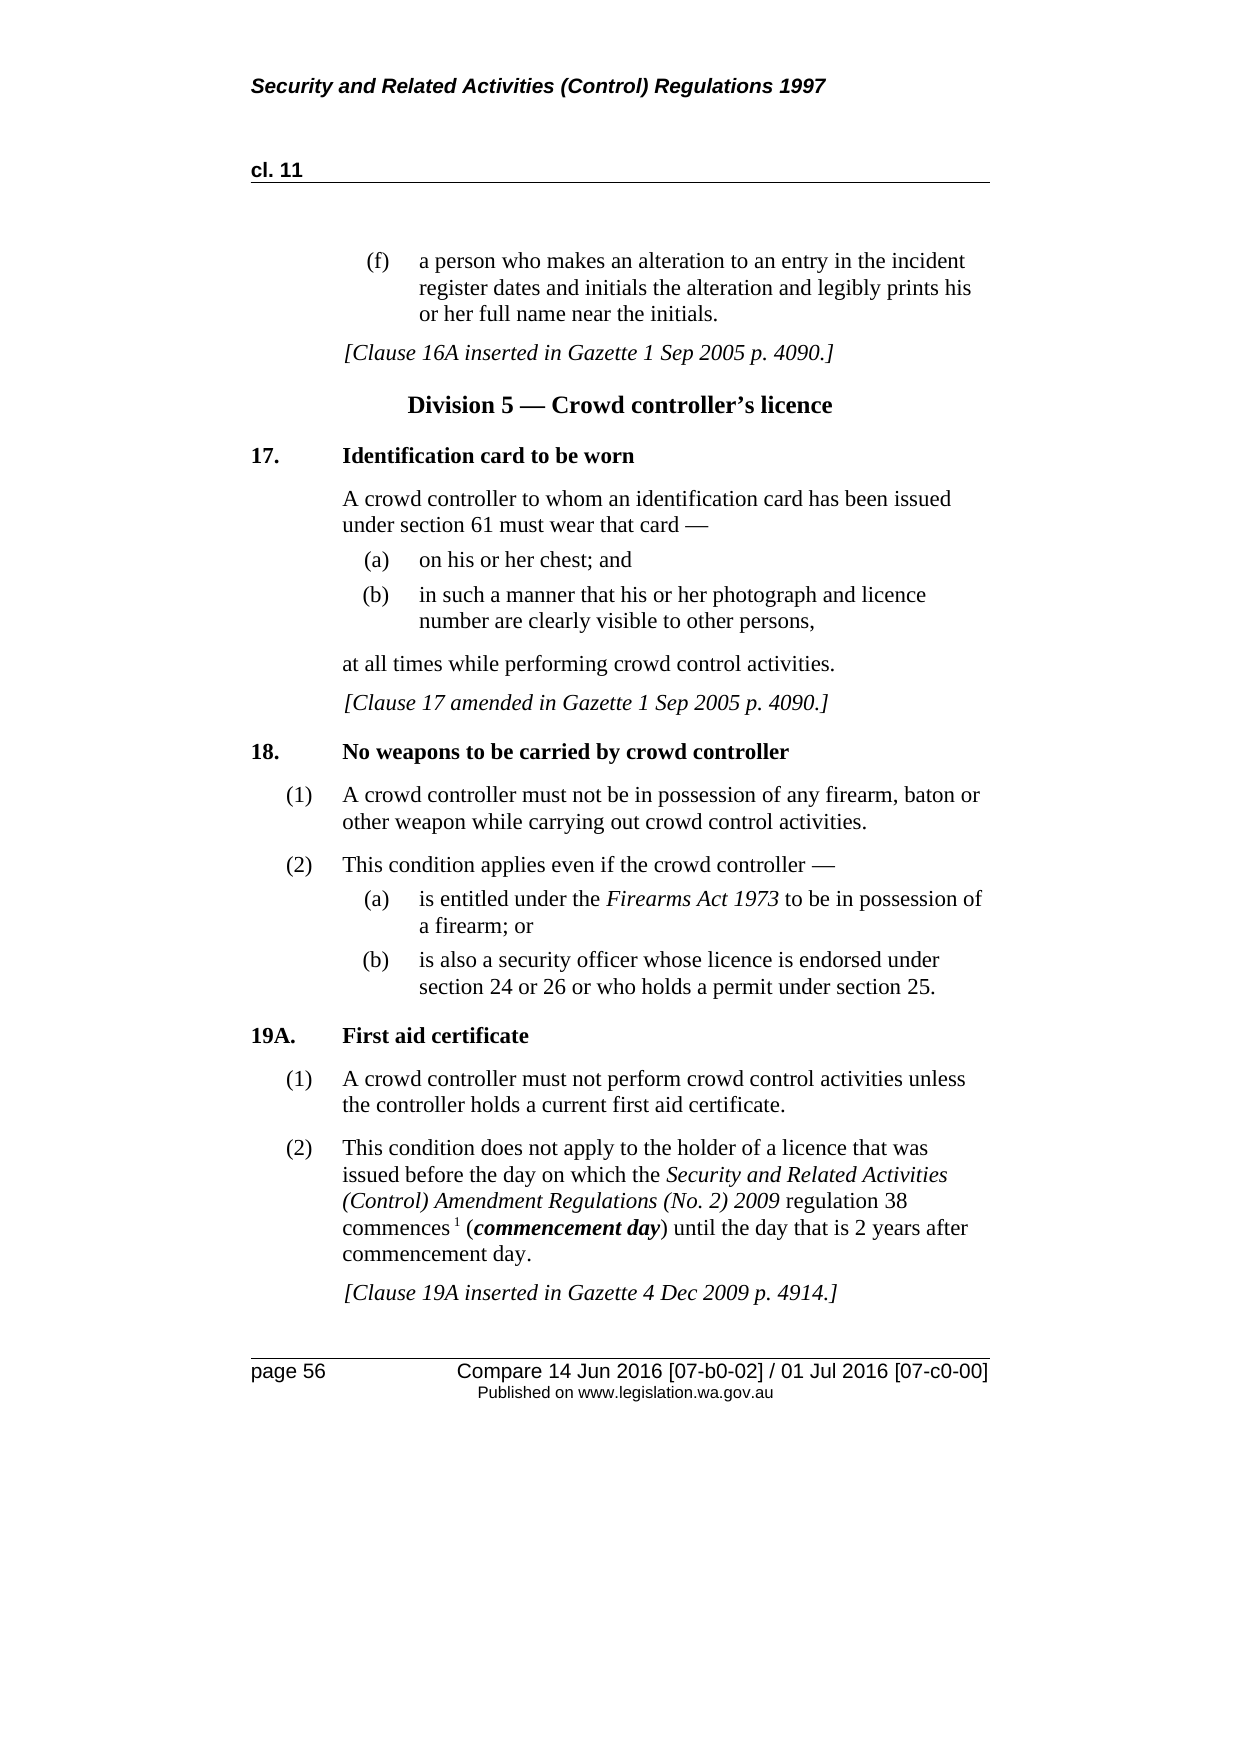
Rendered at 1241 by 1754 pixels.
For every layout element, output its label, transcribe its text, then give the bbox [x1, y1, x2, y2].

subtitle 18. No weapons to be carried by crowd controller [251, 738, 990, 765]
subtitle Division 5 — Crowd controller’s licence [251, 390, 990, 419]
text [Clause 17 amended in Gazette 1 Sep 2005 p. 4090.] [251, 689, 990, 715]
text (f) a person who makes an alteration to an entry in the incident register dates and initials the alteration and legibly prints his or her full name near the initials. [251, 247, 990, 327]
text A crowd controller to whom an identification card has been issued under section 61 must wear that card — [251, 485, 990, 538]
text (b) is also a security officer whose licence is endorsed under section 24 or 26 or who holds a permit under section 25. [251, 946, 990, 999]
subtitle 17. Identification card to be worn [251, 442, 990, 468]
text (1) A crowd controller must not perform crowd control activities unless the controller holds a current first aid certificate. [251, 1065, 990, 1118]
text (1) A crowd controller must not be in possession of any firearm, baton or other weapon while carrying out crowd control activities. [251, 781, 990, 834]
text (a) on his or her chest; and [251, 546, 990, 572]
text at all times while performing crowd control activities. [251, 650, 990, 677]
text (2) This condition applies even if the crowd controller — [251, 851, 990, 877]
text [Clause 16A inserted in Gazette 1 Sep 2005 p. 4090.] [251, 339, 990, 365]
text (2) This condition does not apply to the holder of a licence that was issued before the day on which the Security and Related Activities (Control) Amendment Regulations (No. 2) 2009 regulation 38 commences 1 (commencement day) until the day that is 2 years after commencement day. [251, 1134, 990, 1266]
text (b) in such a manner that his or her photograph and licence number are clearly visible to other persons, [251, 581, 990, 633]
text (a) is entitled under the Firearms Act 1973 to be in possession of a firearm; or [251, 885, 990, 938]
subtitle 19A. First aid certificate [251, 1022, 990, 1048]
text [Clause 19A inserted in Gazette 4 Dec 2009 p. 4914.] [251, 1279, 990, 1305]
